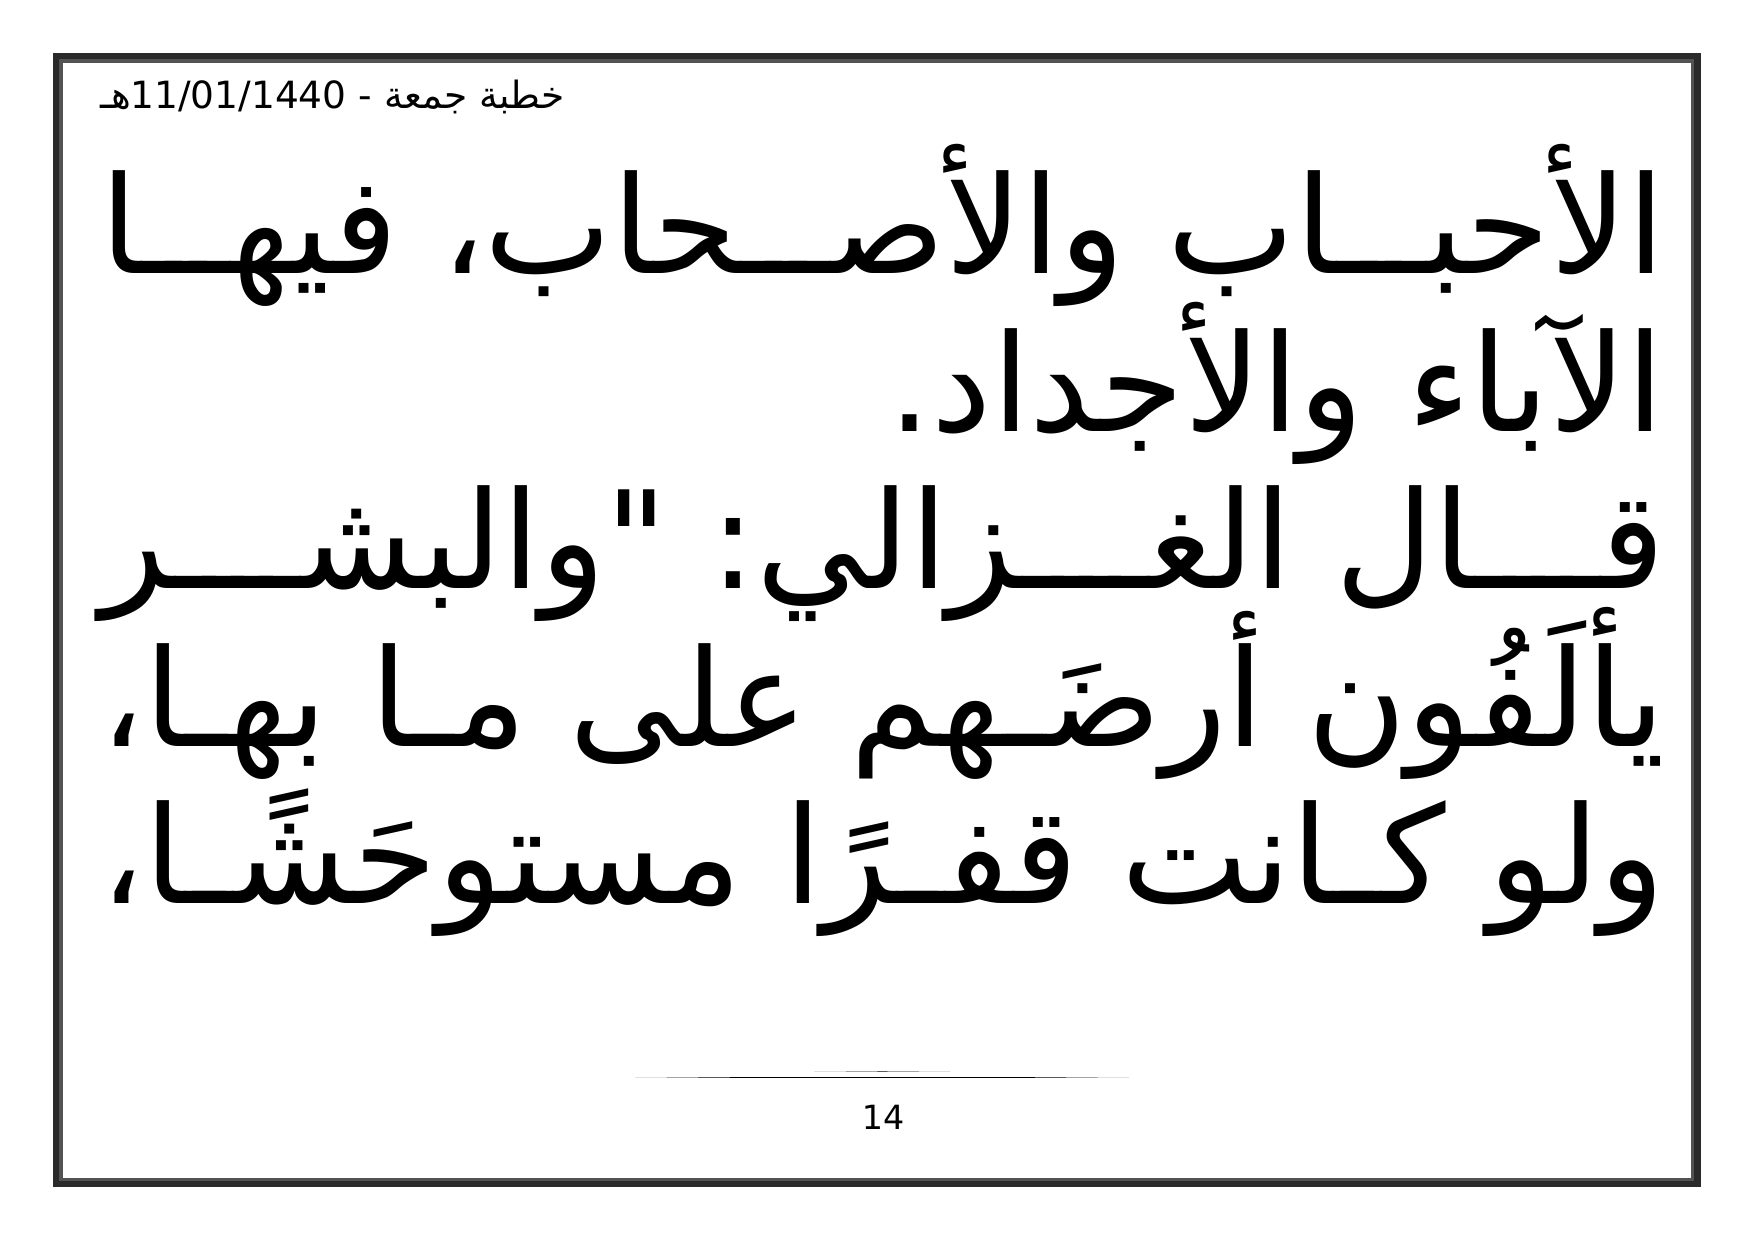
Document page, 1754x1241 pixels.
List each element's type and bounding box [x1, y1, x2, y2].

text [100, 148, 1665, 463]
text [100, 463, 1665, 936]
